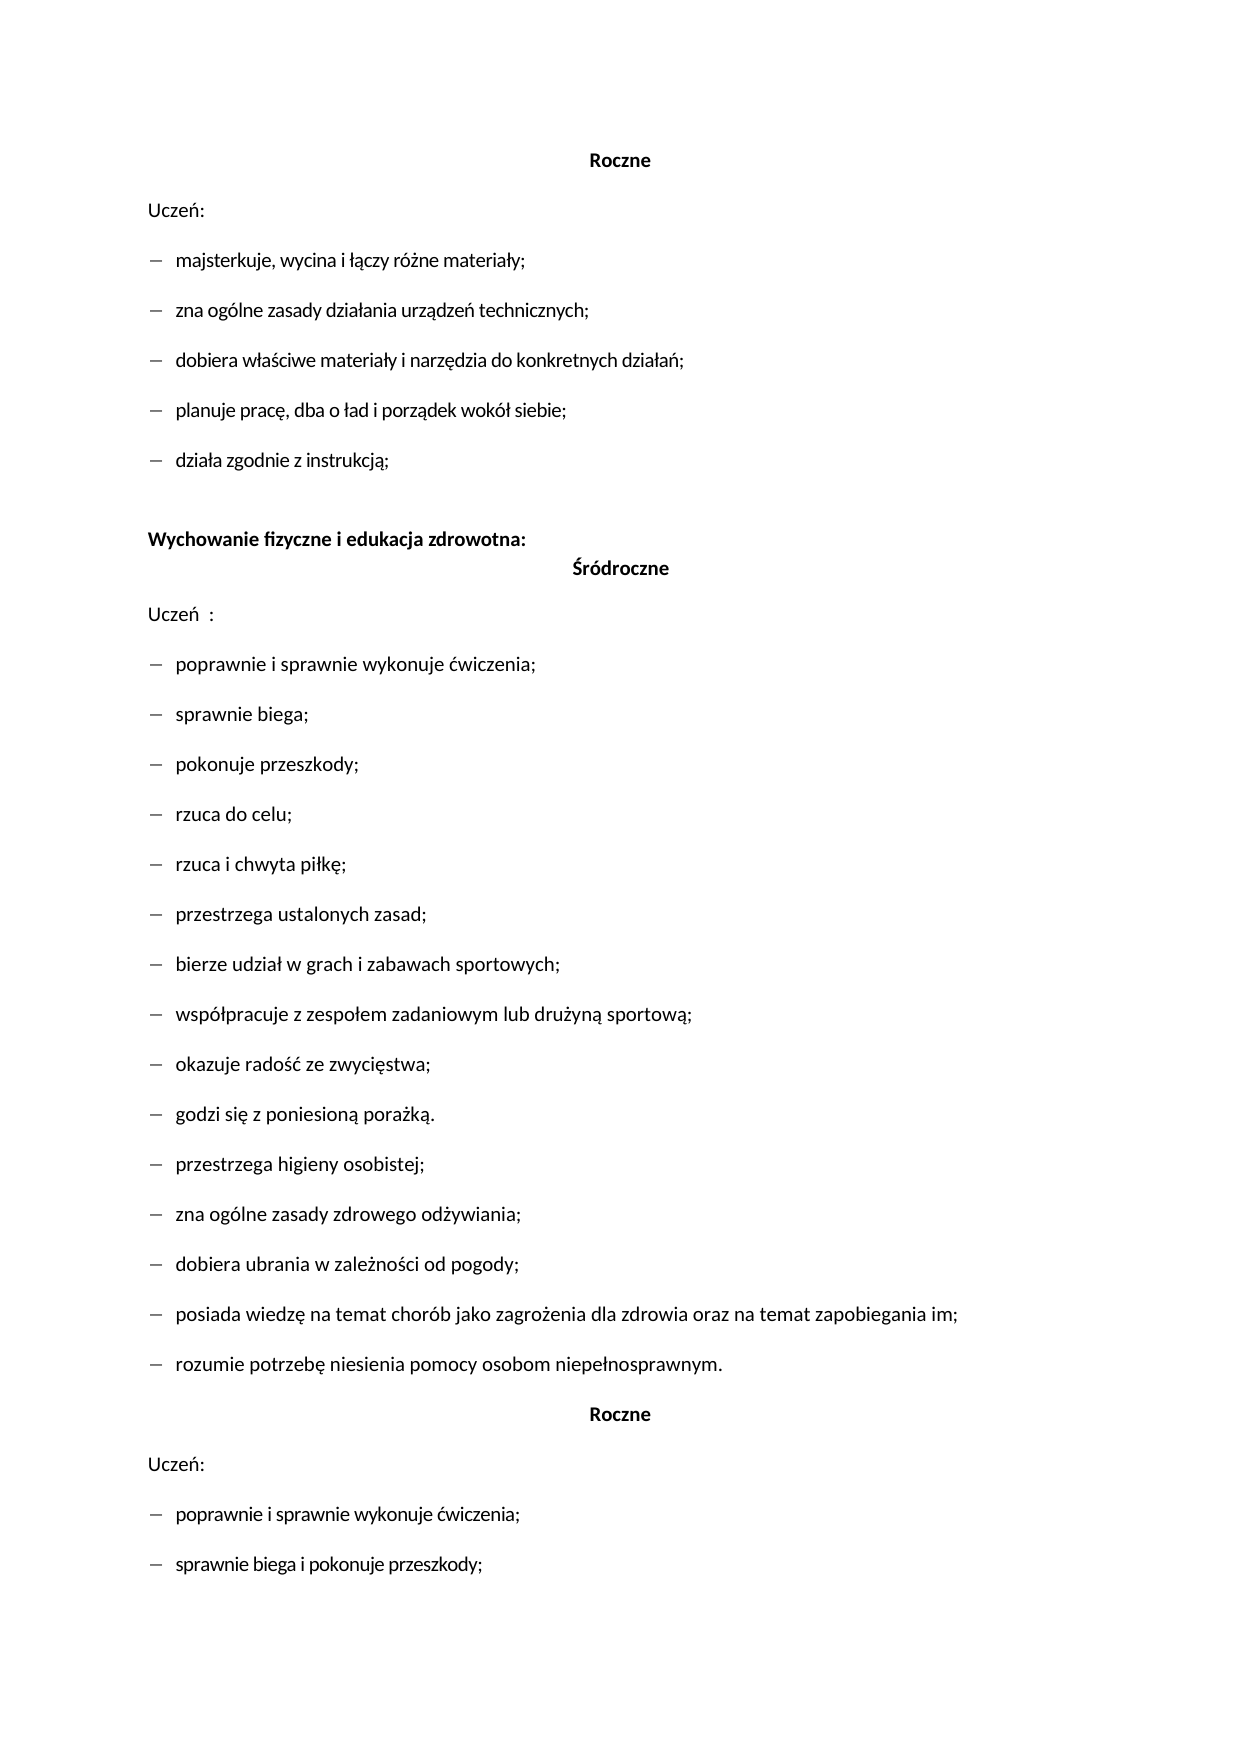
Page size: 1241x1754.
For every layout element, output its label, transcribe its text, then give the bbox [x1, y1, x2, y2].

text  majsterkuje, wycina i łączy różne materiały; [148, 248, 1093, 273]
text Uczeń: [148, 1451, 1093, 1477]
text  działa zgodnie z instrukcją; [148, 448, 1093, 473]
text  planuje pracę, dba o ład i porządek wokół siebie; [148, 398, 1093, 423]
text Śródroczne [148, 552, 1093, 581]
text Roczne [148, 148, 1093, 173]
text  zna ogólne zasady działania urządzeń technicznych; [148, 298, 1093, 323]
text Uczeń: [148, 198, 1093, 223]
text  współpracuje z zespołem zadaniowym lub drużyną sportową; [148, 1001, 1093, 1027]
text  poprawnie i sprawnie wykonuje ćwiczenia; [148, 651, 1093, 677]
text  bierze udział w grach i zabawach sportowych; [148, 951, 1093, 977]
text Uczeń : [148, 601, 1093, 627]
subtitle Wychowanie fizyczne i edukacja zdrowotna: [148, 526, 1093, 552]
text  sprawnie biega i pokonuje przeszkody; [148, 1551, 1093, 1577]
text  pokonuje przeszkody; [148, 751, 1093, 777]
text  poprawnie i sprawnie wykonuje ćwiczenia; [148, 1501, 1093, 1527]
text  posiada wiedzę na temat chorób jako zagrożenia dla zdrowia oraz na temat zapobiegania im; [148, 1301, 1093, 1327]
text  przestrzega ustalonych zasad; [148, 901, 1093, 927]
text Roczne [148, 1401, 1093, 1427]
text  sprawnie biega; [148, 701, 1093, 727]
text  przestrzega higieny osobistej; [148, 1151, 1093, 1177]
text  rozumie potrzebę niesienia pomocy osobom niepełnosprawnym. [148, 1351, 1093, 1377]
text  dobiera właściwe materiały i narzędzia do konkretnych działań; [148, 348, 1093, 373]
text  okazuje radość ze zwycięstwa; [148, 1051, 1093, 1077]
text  rzuca i chwyta piłkę; [148, 851, 1093, 877]
text  godzi się z poniesioną porażką. [148, 1101, 1093, 1127]
text  zna ogólne zasady zdrowego odżywiania; [148, 1201, 1093, 1227]
text  rzuca do celu; [148, 801, 1093, 827]
text  dobiera ubrania w zależności od pogody; [148, 1251, 1093, 1277]
